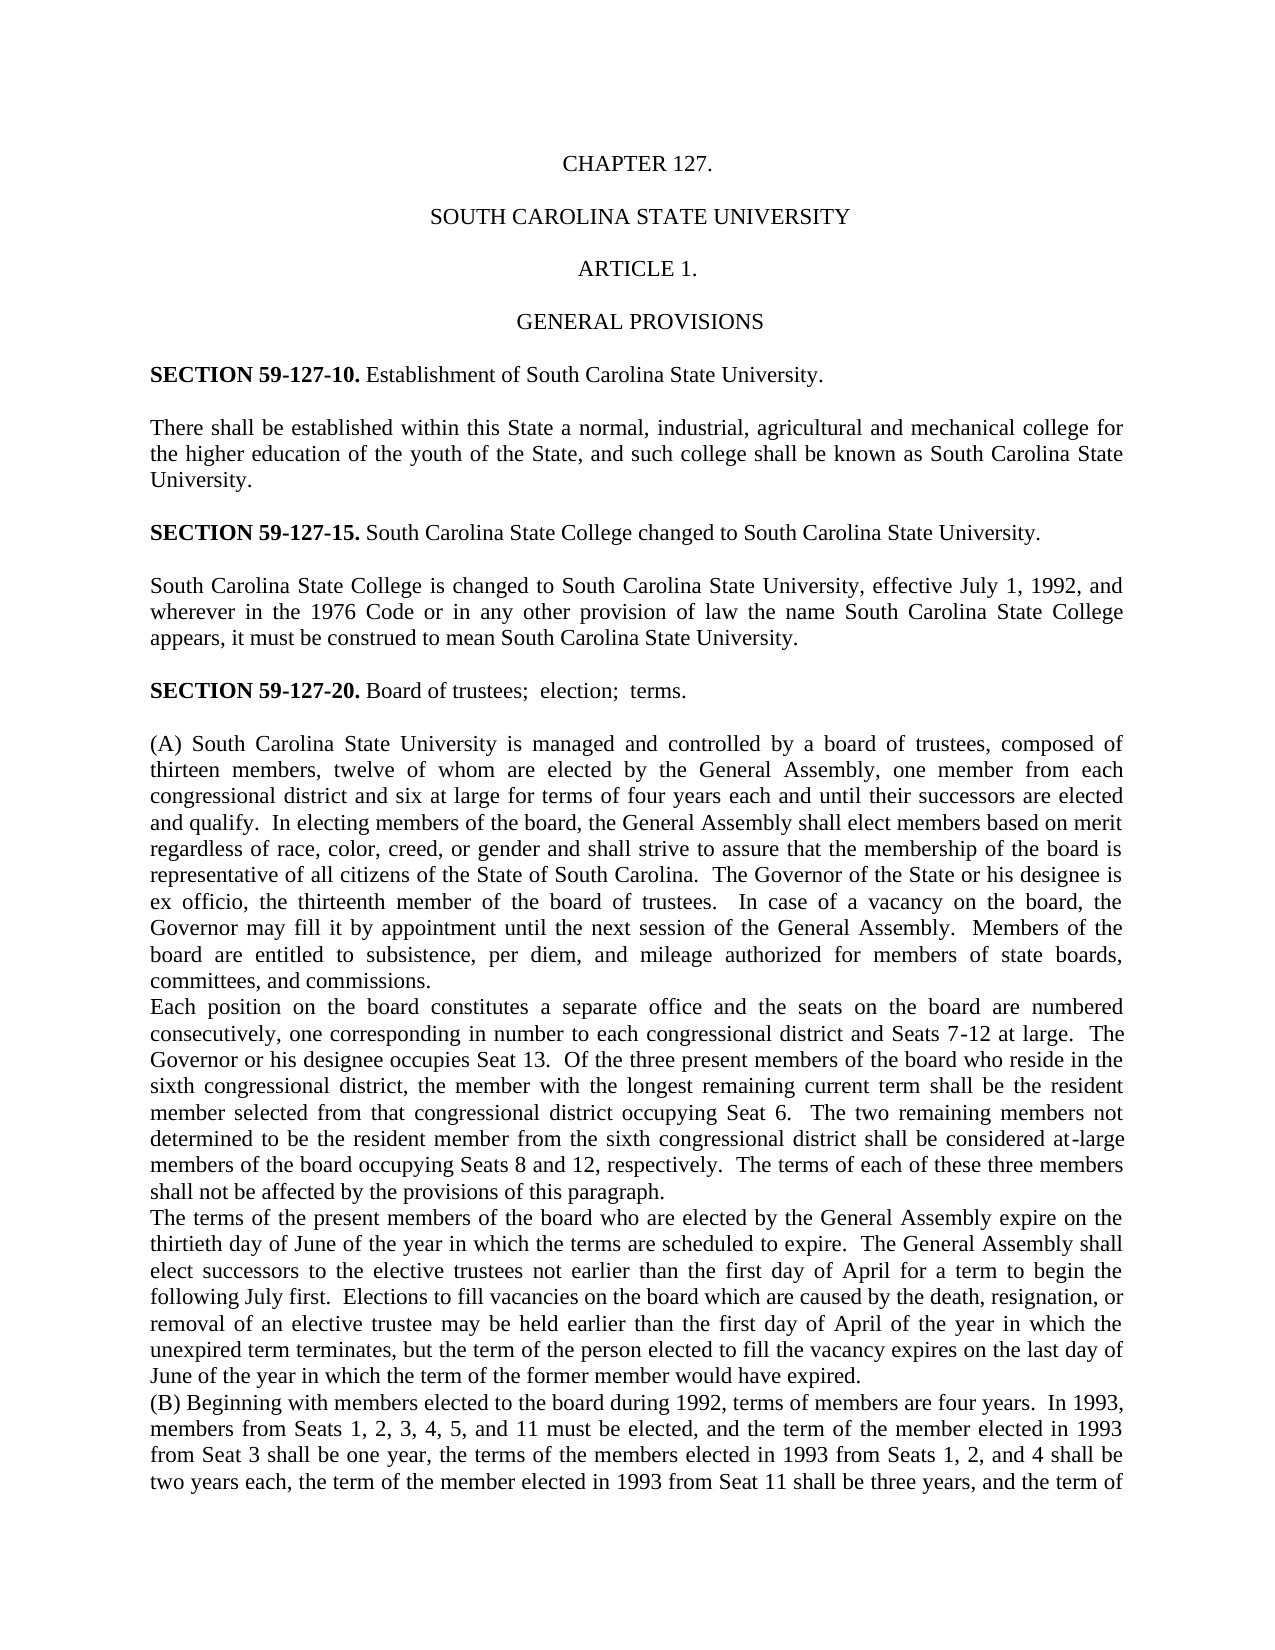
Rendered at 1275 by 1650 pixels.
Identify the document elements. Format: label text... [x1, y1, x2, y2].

text There shall be established within this State a normal, industrial, agricultural and mechanical college for the higher education of the youth of the State, and such college shall be known as South Carolina State University. [150, 413, 1125, 493]
text GENERAL PROVISIONS [150, 308, 1125, 334]
text Each position on the board constitutes a separate office and the seats on the board are numbered consecutively, one corresponding in number to each congressional district and Seats 7-12 at large. The Governor or his designee occupies Seat 13. Of the three present members of the board who reside in the sixth congressional district, the member with the longest remaining current term shall be the resident member selected from that congressional district occupying Seat 6. The two remaining members not determined to be the resident member from the sixth congressional district shall be considered at-large members of the board occupying Seats 8 and 12, respectively. The terms of each of these three members shall not be affected by the provisions of this paragraph. [150, 993, 1125, 1204]
text ARTICLE 1. [150, 255, 1125, 282]
text South Carolina State College is changed to South Carolina State University, effective July 1, 1992, and wherever in the 1976 Code or in any other provision of law the name South Carolina State College appears, it must be construed to mean South Carolina State University. [150, 572, 1125, 651]
text SECTION 59-127-15. South Carolina State College changed to South Carolina State University. [150, 519, 1125, 545]
text (A) South Carolina State University is managed and controlled by a board of trustees, composed of thirteen members, twelve of whom are elected by the General Assembly, one member from each congressional district and six at large for terms of four years each and until their successors are elected and qualify. In electing members of the board, the General Assembly shall elect members based on merit regardless of race, color, creed, or gender and shall strive to assure that the membership of the board is representative of all citizens of the State of South Carolina. The Governor of the State or his designee is ex officio, the thirteenth member of the board of trustees. In case of a vacancy on the board, the Governor may fill it by appointment until the next session of the General Assembly. Members of the board are entitled to subsistence, per diem, and mileage authorized for members of state boards, committees, and commissions. [150, 730, 1125, 993]
text The terms of the present members of the board who are elected by the General Assembly expire on the thirtieth day of June of the year in which the terms are scheduled to expire. The General Assembly shall elect successors to the elective trustees not earlier than the first day of April for a term to begin the following July first. Elections to fill vacancies on the board which are caused by the death, resignation, or removal of an elective trustee may be held earlier than the first day of April of the year in which the unexpired term terminates, but the term of the person elected to fill the vacancy expires on the last day of June of the year in which the term of the former member would have expired. [150, 1204, 1125, 1389]
text SECTION 59-127-10. Establishment of South Carolina State University. [150, 361, 1125, 387]
text SOUTH CAROLINA STATE UNIVERSITY [150, 203, 1125, 229]
text CHAPTER 127. [150, 150, 1125, 176]
text SECTION 59-127-20. Board of trustees; election; terms. [150, 677, 1125, 703]
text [150, 1389, 1125, 1494]
